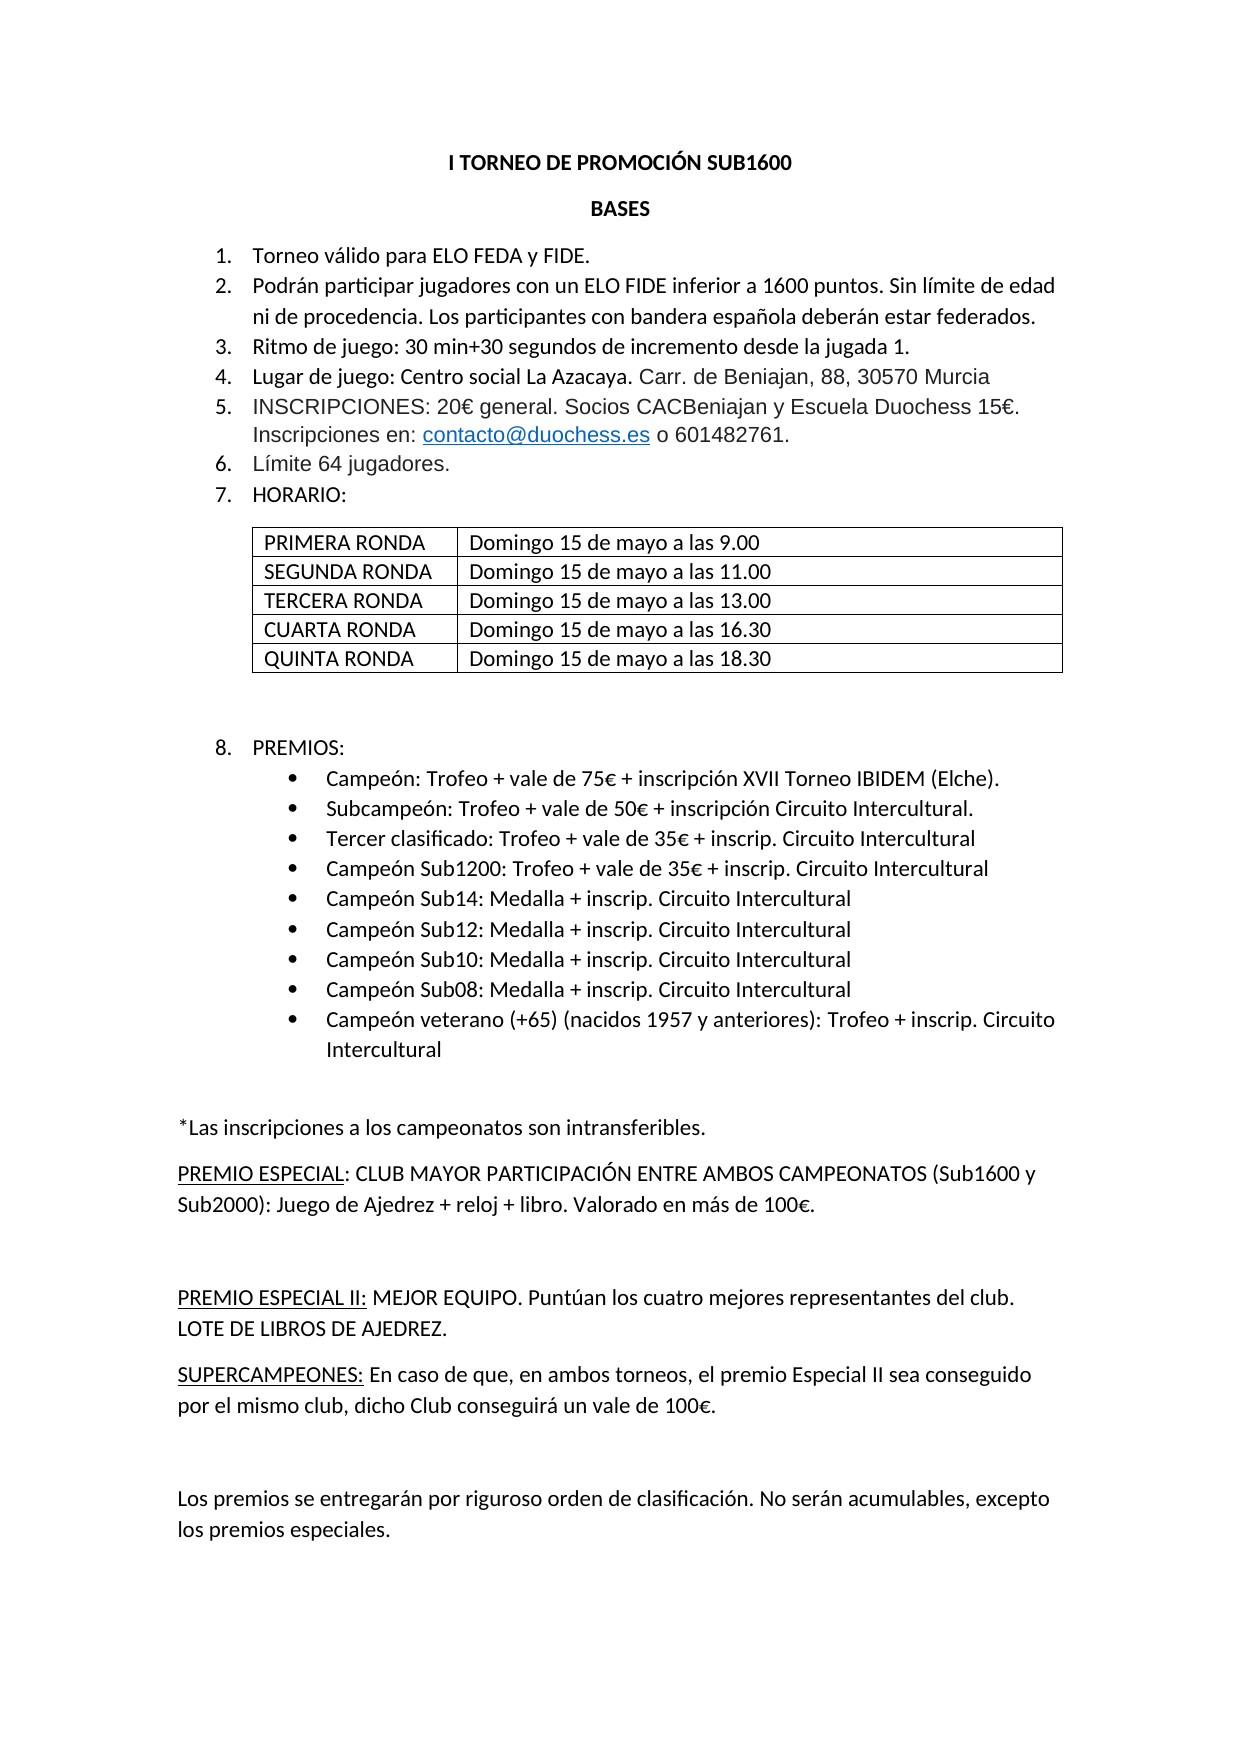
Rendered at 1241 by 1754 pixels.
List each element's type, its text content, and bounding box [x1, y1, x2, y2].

text SUPERCAMPEONES: En caso de que, en ambos torneos, el premio Especial II sea conseguido por el mismo club, dicho Club conseguirá un vale de 100€. [177, 1361, 1063, 1419]
text *Las inscripciones a los campeonatos son intransferibles. [177, 1113, 1063, 1141]
list Tercer clasificado: Trofeo + vale de 35€ + inscrip. Circuito Intercultural [288, 824, 1063, 852]
list PREMIOS: [215, 733, 1063, 761]
list INSCRIPCIONES: 20€ general. Socios CACBeniajan y Escuela Duochess 15€. Inscripciones en: contacto@duochess.es o 601482761. [215, 392, 1063, 448]
list Campeón Sub08: Medalla + inscrip. Circuito Intercultural [288, 975, 1063, 1003]
table_cell Domingo 15 de mayo a las 16.30 [458, 615, 1062, 643]
text BASES [177, 194, 1063, 222]
list Campeón veterano (+65) (nacidos 1957 y anteriores): Trofeo + inscrip. Circuito Intercultural [288, 1005, 1063, 1063]
table_cell Domingo 15 de mayo a las 13.00 [458, 586, 1062, 614]
list Torneo válido para ELO FEDA y FIDE. [215, 241, 1063, 269]
table_cell Domingo 15 de mayo a las 18.30 [458, 644, 1062, 672]
list Campeón Sub12: Medalla + inscrip. Circuito Intercultural [288, 915, 1063, 943]
list Ritmo de juego: 30 min+30 segundos de incremento desde la jugada 1. [215, 332, 1063, 360]
table_cell CUARTA RONDA [253, 615, 457, 643]
table_cell QUINTA RONDA [253, 644, 457, 672]
list Campeón: Trofeo + vale de 75€ + inscripción XVII Torneo IBIDEM (Elche). [288, 764, 1063, 792]
text Los premios se entregarán por riguroso orden de clasificación. No serán acumulables, excepto los premios especiales. [177, 1484, 1063, 1543]
table_cell TERCERA RONDA [253, 586, 457, 614]
list Campeón Sub10: Medalla + inscrip. Circuito Intercultural [288, 945, 1063, 973]
list Límite 64 jugadores. [215, 449, 1063, 478]
list HORARIO: [215, 480, 1063, 508]
text PREMIO ESPECIAL II: MEJOR EQUIPO. Puntúan los cuatro mejores representantes del club. LOTE DE LIBROS DE AJEDREZ. [177, 1283, 1063, 1342]
table_header PRIMERA RONDA [253, 528, 457, 556]
list Podrán participar jugadores con un ELO FIDE inferior a 1600 puntos. Sin límite de edad ni de procedencia. Los participantes con bandera española deberán estar federados. [215, 272, 1063, 330]
list Campeón Sub14: Medalla + inscrip. Circuito Intercultural [288, 884, 1063, 912]
list Subcampeón: Trofeo + vale de 50€ + inscripción Circuito Intercultural. [288, 794, 1063, 822]
list Campeón Sub1200: Trofeo + vale de 35€ + inscrip. Circuito Intercultural [288, 854, 1063, 882]
text I TORNEO DE PROMOCIÓN SUB1600 [177, 148, 1063, 176]
table_header Domingo 15 de mayo a las 9.00 [458, 528, 1062, 556]
text PREMIO ESPECIAL: CLUB MAYOR PARTICIPACIÓN ENTRE AMBOS CAMPEONATOS (Sub1600 y Sub2000): Juego de Ajedrez + reloj + libro. Valorado en más de 100€. [177, 1159, 1063, 1218]
list Lugar de juego: Centro social La Azacaya. Carr. de Beniajan, 88, 30570 Murcia [215, 362, 1063, 390]
table_cell SEGUNDA RONDA [253, 557, 457, 585]
table_cell Domingo 15 de mayo a las 11.00 [458, 557, 1062, 585]
